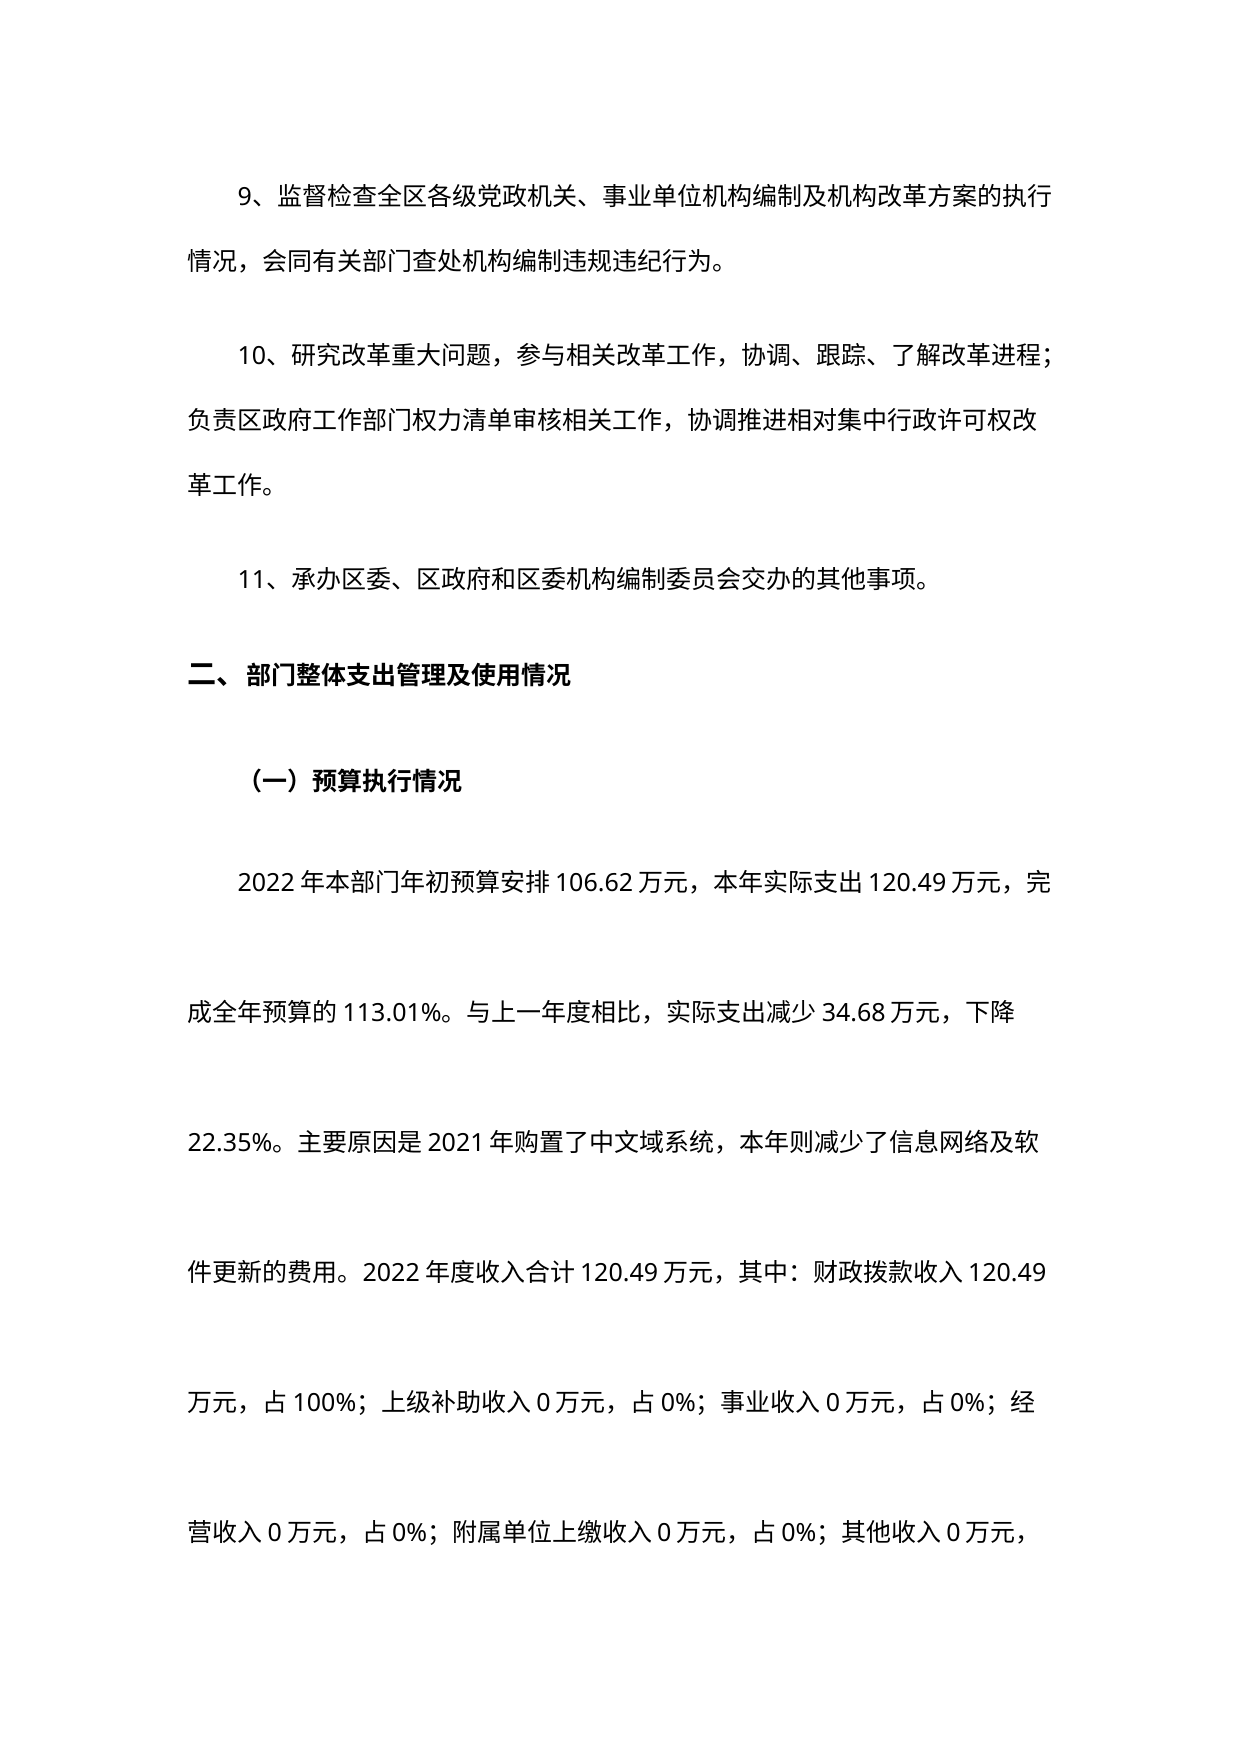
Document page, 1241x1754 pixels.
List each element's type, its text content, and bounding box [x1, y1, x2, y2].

text （一）预算执行情况 [187, 747, 1053, 812]
list 二、部门整体支出管理及使用情况 [187, 639, 1053, 704]
text 10、研究改革重大问题，参与相关改革工作，协调、跟踪、了解改革进程；负责区政府工作部门权力清单审核相关工作，协调推进相对集中行政许可权改革工作。 [187, 321, 1053, 516]
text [187, 848, 1053, 1563]
text 9、监督检查全区各级党政机关、事业单位机构编制及机构改革方案的执行情况，会同有关部门查处机构编制违规违纪行为。 [187, 162, 1053, 292]
text 11、承办区委、区政府和区委机构编制委员会交办的其他事项。 [187, 545, 1053, 610]
